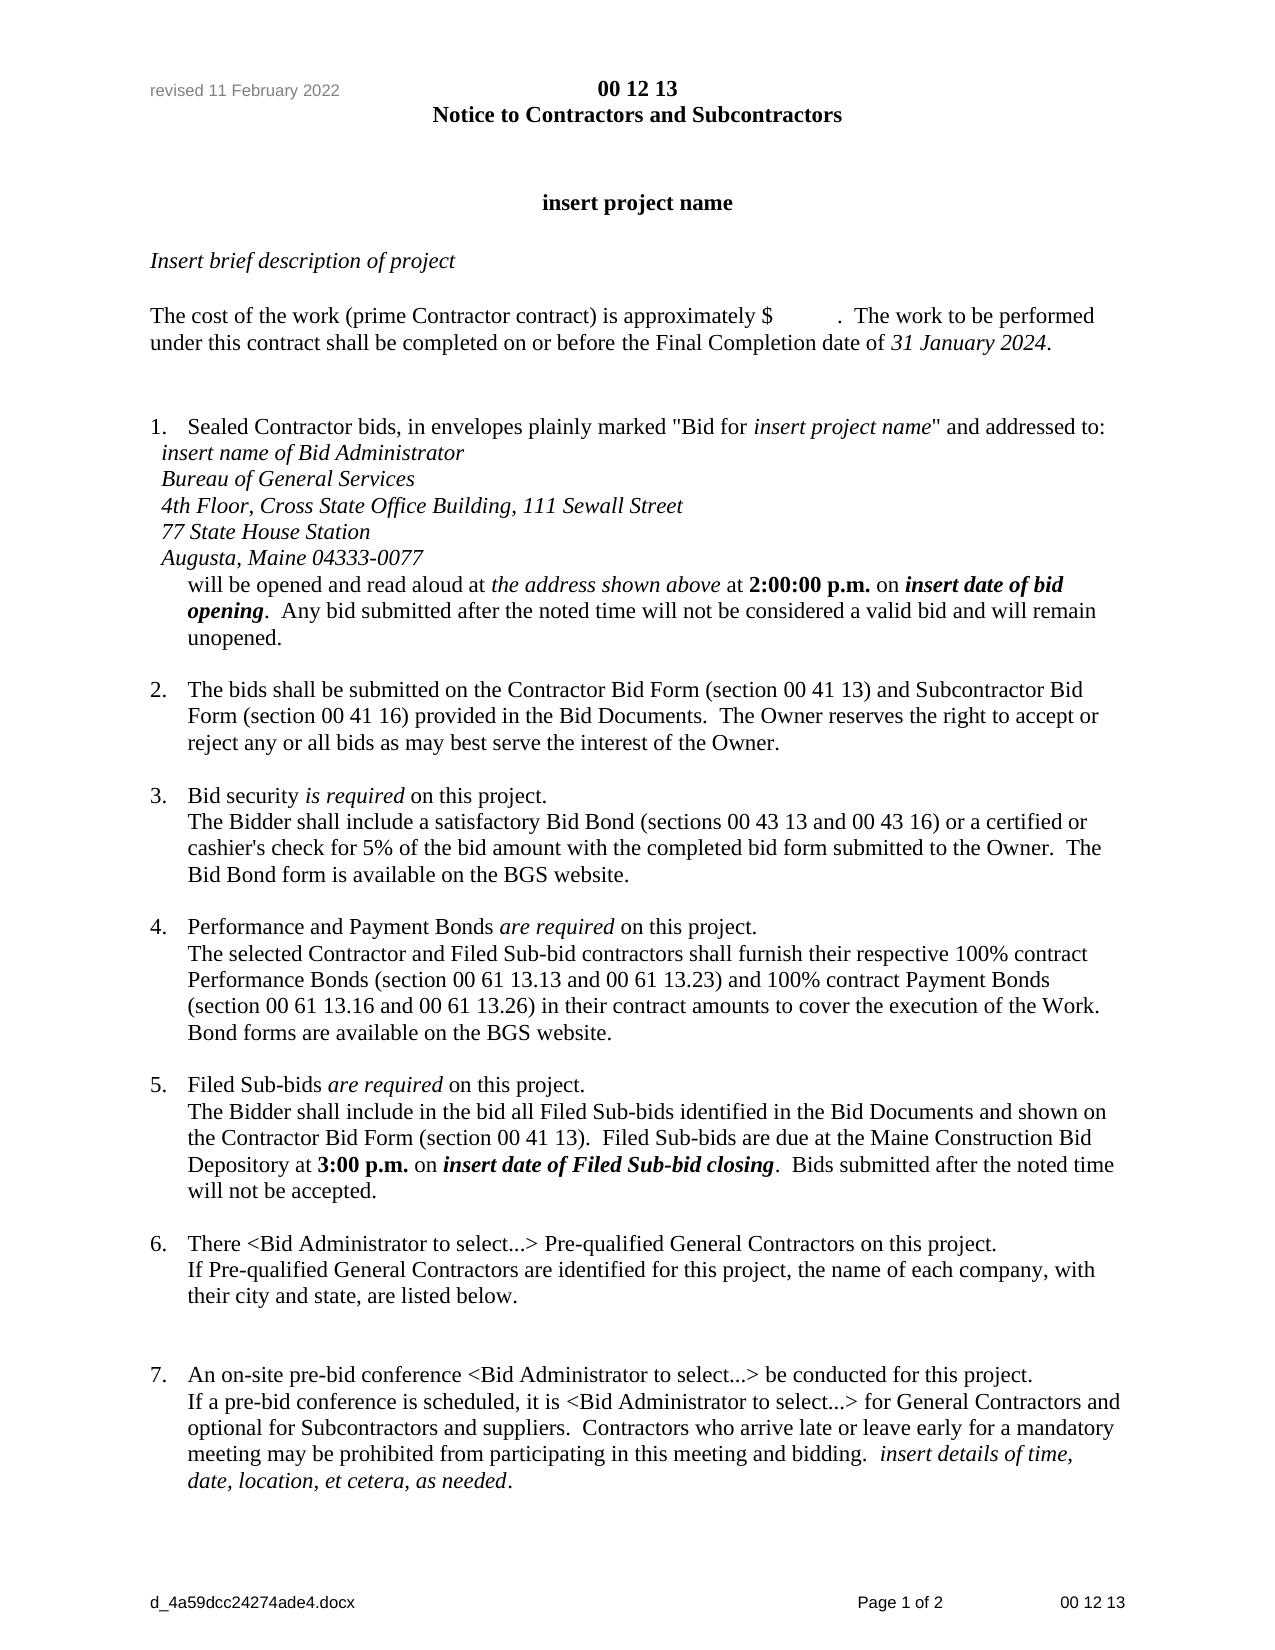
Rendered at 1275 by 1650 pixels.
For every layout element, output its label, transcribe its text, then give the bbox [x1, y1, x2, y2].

table_header insert name of Bid Administrator [150, 439, 1099, 465]
list An on-site pre-bid conference be conducted for this project. [150, 1361, 1125, 1388]
list Performance and Payment Bonds are required on this project. [150, 913, 1125, 940]
table_cell 77 State House Station [150, 518, 1099, 544]
table_cell Bureau of General Services [150, 465, 1099, 492]
list The bids shall be submitted on the Contractor Bid Form (section 00 41 13) and Subcontractor Bid Form (section 00 41 16) provided in the Bid Documents. The Owner reserves the right to accept or reject any or all bids as may best serve the interest of the Owner. [150, 676, 1125, 755]
text If a pre-bid conference is scheduled, it is for General Contractors and optional for Subcontractors and suppliers. Contractors who arrive late or leave early for a mandatory meeting may be prohibited from participating in this meeting and bidding. insert details of time, date, location, et cetera, as needed. [187, 1388, 1125, 1493]
list Bid security is required on this project. [150, 782, 1125, 808]
table_cell 4th Floor, Cross State Office Building, 111 Sewall Street [150, 492, 1099, 518]
text If Pre-qualified General Contractors are identified for this project, the name of each company, with their city and state, are listed below. [187, 1256, 1125, 1309]
text The Bidder shall include in the bid all Filed Sub-bids identified in the Bid Documents and shown on the Contractor Bid Form (section 00 41 13). Filed Sub-bids are due at the Maine Construction Bid Depository at 3:00 p.m. on insert date of Filed Sub-bid closing. Bids submitted after the noted time will not be accepted. [187, 1098, 1125, 1203]
text insert project name [150, 187, 1125, 216]
text will be opened and read aloud at the address shown above at 2:00:00 p.m. on insert date of bid opening. Any bid submitted after the noted time will not be considered a valid bid and will remain unopened. [187, 571, 1125, 650]
text The cost of the work (prime Contractor contract) is approximately $ . The work to be performed under this contract shall be completed on or before the Final Completion date of 31 January 2024. [150, 302, 1125, 355]
text The Bidder shall include a satisfactory Bid Bond (sections 00 43 13 and 00 43 16) or a certified or cashier's check for 5% of the bid amount with the completed bid form submitted to the Owner. The Bid Bond form is available on the BGS website. [187, 808, 1125, 887]
table_cell Augusta, Maine 04333-0077 [150, 545, 1099, 571]
list There Pre-qualified General Contractors on this project. [150, 1230, 1125, 1256]
text Insert brief description of project [150, 245, 1125, 274]
list Filed Sub-bids are required on this project. [150, 1072, 1125, 1098]
list Sealed Contractor bids, in envelopes plainly marked "Bid for insert project name" and addressed to: [150, 413, 1125, 439]
text The selected Contractor and Filed Sub-bid contractors shall furnish their respective 100% contract Performance Bonds (section 00 61 13.13 and 00 61 13.23) and 100% contract Payment Bonds (section 00 61 13.16 and 00 61 13.26) in their contract amounts to cover the execution of the Work. Bond forms are available on the BGS website. [187, 940, 1125, 1045]
